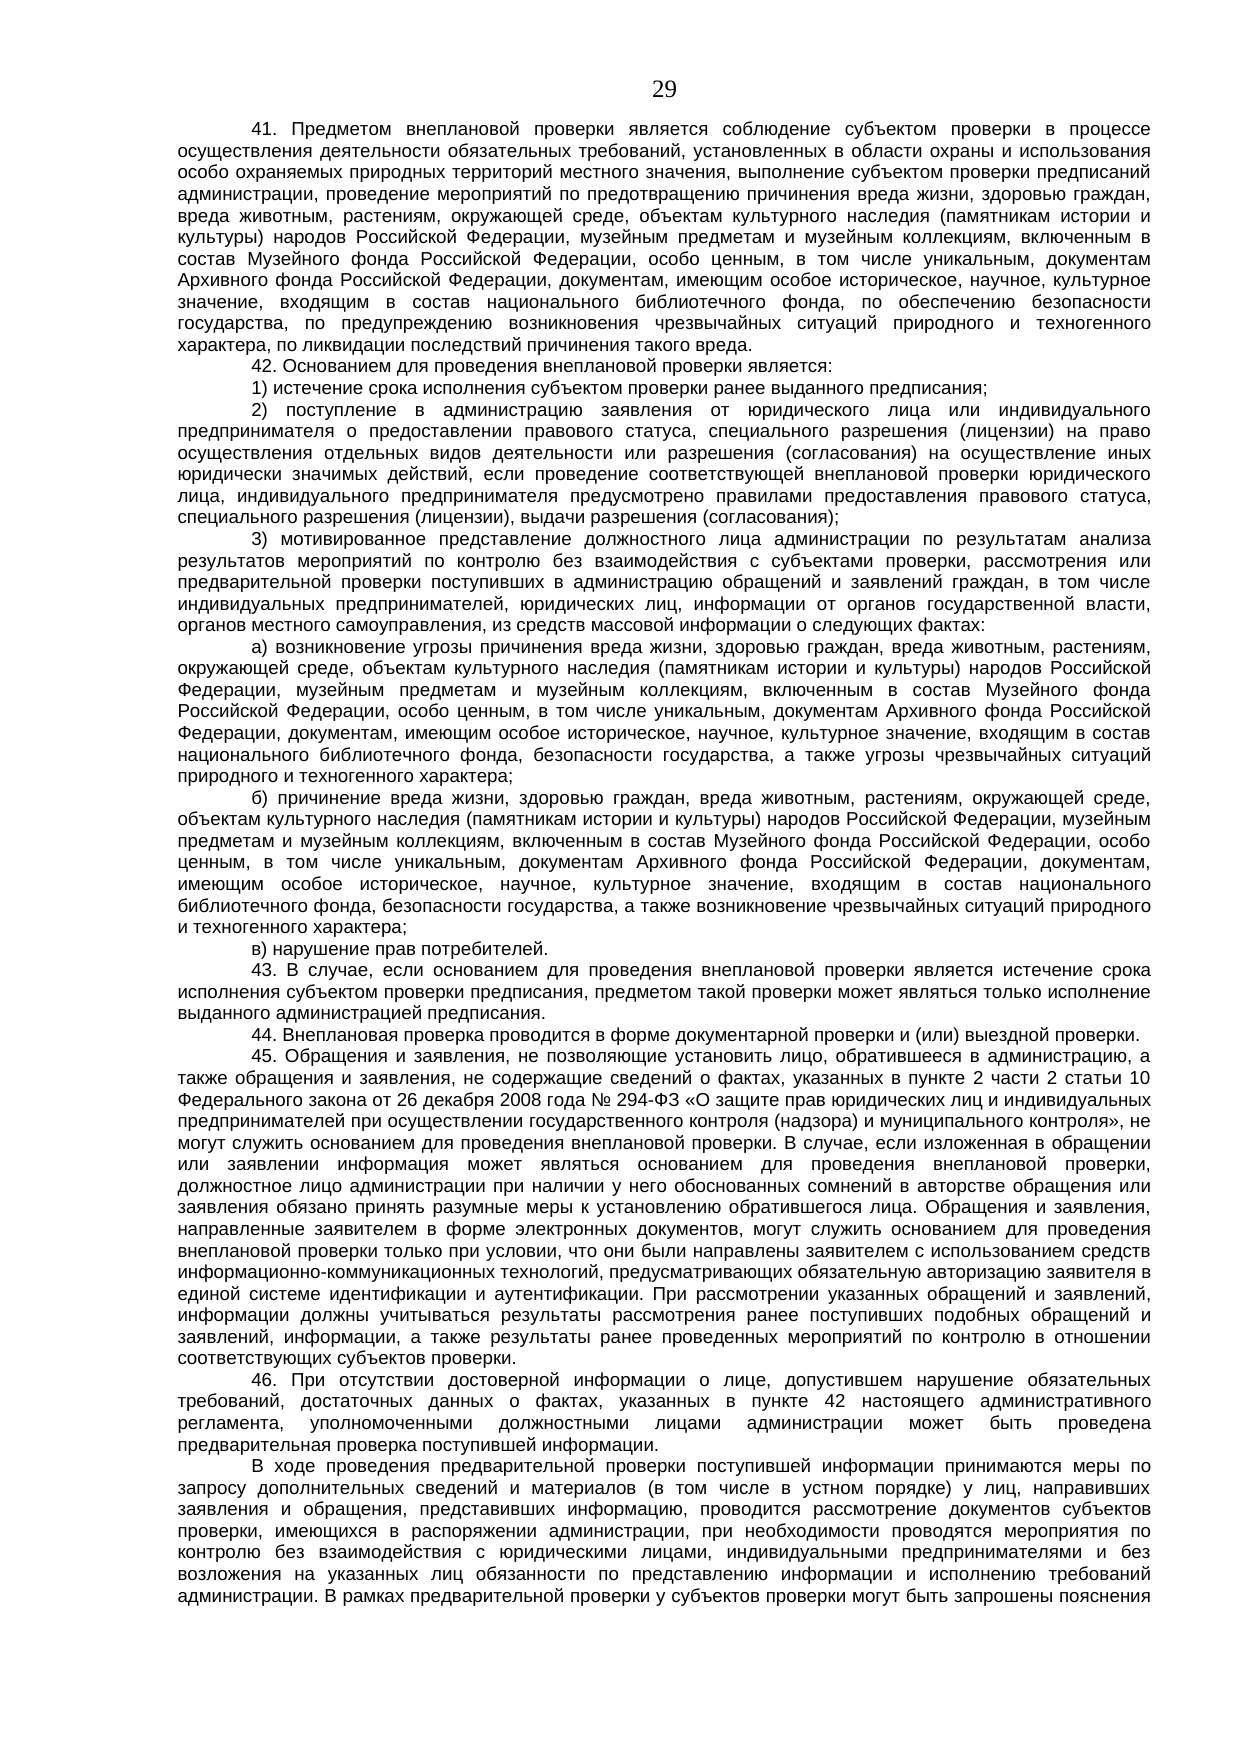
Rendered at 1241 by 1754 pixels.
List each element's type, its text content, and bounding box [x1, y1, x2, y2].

text в) нарушение прав потребителей. [177, 937, 1152, 959]
text 3) мотивированное представление должностного лица администрации по результатам анализа результатов мероприятий по контролю без взаимодействия с субъектами проверки, рассмотрения или предварительной проверки поступивших в администрацию обращений и заявлений граждан, в том числе индивидуальных предпринимателей, юридических лиц, информации от органов государственной власти, органов местного самоуправления, из средств массовой информации о следующих фактах: [177, 528, 1152, 636]
text 2) поступление в администрацию заявления от юридического лица или индивидуального предпринимателя о предоставлении правового статуса, специального разрешения (лицензии) на право осуществления отдельных видов деятельности или разрешения (согласования) на осуществление иных юридически значимых действий, если проведение соответствующей внеплановой проверки юридического лица, индивидуального предпринимателя предусмотрено правилами предоставления правового статуса, специального разрешения (лицензии), выдачи разрешения (согласования); [177, 398, 1152, 528]
text 43. В случае, если основанием для проведения внеплановой проверки является истечение срока исполнения субъектом проверки предписания, предметом такой проверки может являться только исполнение выданного администрацией предписания. [177, 959, 1152, 1024]
text 45. Обращения и заявления, не позволяющие установить лицо, обратившееся в администрацию, а также обращения и заявления, не содержащие сведений о фактах, указанных в пункте 2 части 2 статьи 10 Федерального закона от 26 декабря 2008 года № 294-ФЗ «О защите прав юридических лиц и индивидуальных предпринимателей при осуществлении государственного контроля (надзора) и муниципального контроля», не могут служить основанием для проведения внеплановой проверки. В случае, если изложенная в обращении или заявлении информация может являться основанием для проведения внеплановой проверки, должностное лицо администрации при наличии у него обоснованных сомнений в авторстве обращения или заявления обязано принять разумные меры к установлению обратившегося лица. Обращения и заявления, направленные заявителем в форме электронных документов, могут служить основанием для проведения внеплановой проверки только при условии, что они были направлены заявителем с использованием средств информационно-коммуникационных технологий, предусматривающих обязательную авторизацию заявителя в единой системе идентификации и аутентификации. При рассмотрении указанных обращений и заявлений, информации должны учитываться результаты рассмотрения ранее поступивших подобных обращений и заявлений, информации, а также результаты ранее проведенных мероприятий по контролю в отношении соответствующих субъектов проверки. [177, 1045, 1152, 1369]
text а) возникновение угрозы причинения вреда жизни, здоровью граждан, вреда животным, растениям, окружающей среде, объектам культурного наследия (памятникам истории и культуры) народов Российской Федерации, музейным предметам и музейным коллекциям, включенным в состав Музейного фонда Российской Федерации, особо ценным, в том числе уникальным, документам Архивного фонда Российской Федерации, документам, имеющим особое историческое, научное, культурное значение, входящим в состав национального библиотечного фонда, безопасности государства, а также угрозы чрезвычайных ситуаций природного и техногенного характера; [177, 636, 1152, 787]
text 41. Предметом внеплановой проверки является соблюдение субъектом проверки в процессе осуществления деятельности обязательных требований, установленных в области охраны и использования особо охраняемых природных территорий местного значения, выполнение субъектом проверки предписаний администрации, проведение мероприятий по предотвращению причинения вреда жизни, здоровью граждан, вреда животным, растениям, окружающей среде, объектам культурного наследия (памятникам истории и культуры) народов Российской Федерации, музейным предметам и музейным коллекциям, включенным в состав Музейного фонда Российской Федерации, особо ценным, в том числе уникальным, документам Архивного фонда Российской Федерации, документам, имеющим особое историческое, научное, культурное значение, входящим в состав национального библиотечного фонда, по обеспечению безопасности государства, по предупреждению возникновения чрезвычайных ситуаций природного и техногенного характера, по ликвидации последствий причинения такого вреда. [177, 118, 1152, 355]
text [177, 1455, 1152, 1606]
text 46. При отсутствии достоверной информации о лице, допустившем нарушение обязательных требований, достаточных данных о фактах, указанных в пункте 42 настоящего административного регламента, уполномоченными должностными лицами администрации может быть проведена предварительная проверка поступившей информации. [177, 1369, 1152, 1455]
text 44. Внеплановая проверка проводится в форме документарной проверки и (или) выездной проверки. [177, 1024, 1152, 1045]
text 42. Основанием для проведения внеплановой проверки является: [177, 355, 1152, 377]
text 1) истечение срока исполнения субъектом проверки ранее выданного предписания; [177, 377, 1152, 398]
text б) причинение вреда жизни, здоровью граждан, вреда животным, растениям, окружающей среде, объектам культурного наследия (памятникам истории и культуры) народов Российской Федерации, музейным предметам и музейным коллекциям, включенным в состав Музейного фонда Российской Федерации, особо ценным, в том числе уникальным, документам Архивного фонда Российской Федерации, документам, имеющим особое историческое, научное, культурное значение, входящим в состав национального библиотечного фонда, безопасности государства, а также возникновение чрезвычайных ситуаций природного и техногенного характера; [177, 787, 1152, 937]
